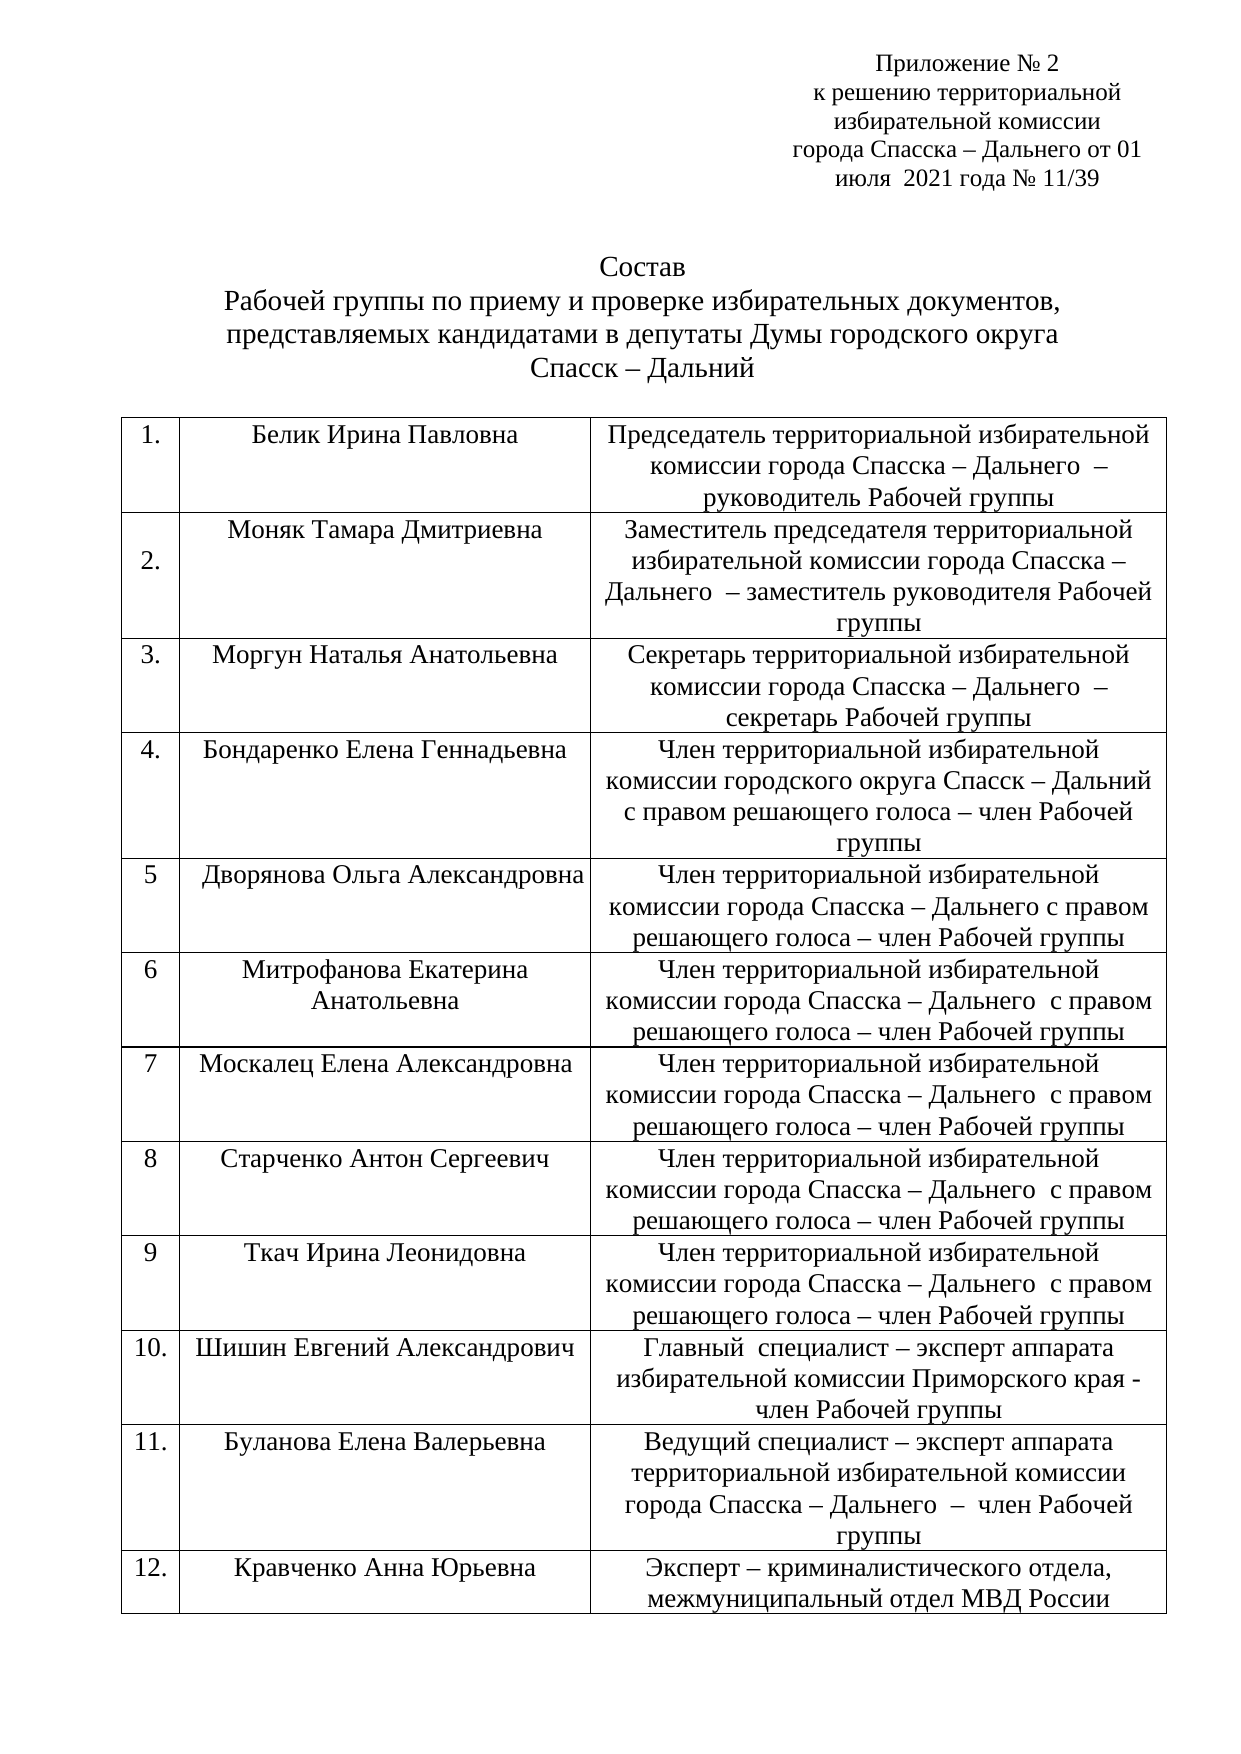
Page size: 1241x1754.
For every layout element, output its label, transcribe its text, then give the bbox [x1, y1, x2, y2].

table_cell Моняк Тамара Дмитриевна [180, 513, 590, 637]
table_cell Член территориальной избирательной комиссии города Спасска – Дальнего с правом решающего голоса – член Рабочей группы [591, 1048, 1166, 1141]
table_cell Бондаренко Елена Геннадьевна [180, 733, 590, 857]
table_cell 4. [122, 733, 179, 857]
text Рабочей группы по приему и проверке избирательных документов, представляемых кандидатами в депутаты Думы городского округа [133, 283, 1152, 350]
table_cell 2. [122, 513, 179, 637]
table_cell Секретарь территориальной избирательной комиссии города Спасска – Дальнего – секретарь Рабочей группы [591, 639, 1166, 732]
table_cell Митрофанова Екатерина Анатольевна [180, 953, 590, 1046]
table_cell 9 [122, 1236, 179, 1330]
table_cell 8 [122, 1142, 179, 1235]
table_cell Член территориальной избирательной комиссии города Спасска – Дальнего с правом решающего голоса – член Рабочей группы [591, 1236, 1166, 1330]
table_cell Ведущий специалист – эксперт аппарата территориальной избирательной комиссии города Спасска – Дальнего – член Рабочей группы [591, 1425, 1166, 1550]
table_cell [180, 1551, 590, 1613]
table_cell Буланова Елена Валерьевна [180, 1425, 590, 1550]
table_cell 6 [122, 953, 179, 1046]
table_cell Шишин Евгений Александрович [180, 1331, 590, 1424]
text Приложение № 2 [783, 48, 1152, 77]
table_cell Член территориальной избирательной комиссии города Спасска – Дальнего с правом решающего голоса – член Рабочей группы [591, 859, 1166, 952]
table_cell Ткач Ирина Леонидовна [180, 1236, 590, 1330]
table_cell 12. [122, 1551, 179, 1613]
table_cell Старченко Антон Сергеевич [180, 1142, 590, 1235]
table_cell Член территориальной избирательной комиссии города Спасска – Дальнего с правом решающего голоса – член Рабочей группы [591, 953, 1166, 1046]
table_cell Заместитель председателя территориальной избирательной комиссии города Спасска – Дальнего – заместитель руководителя Рабочей группы [591, 513, 1166, 637]
table_header 1. [122, 418, 179, 512]
text города Спасска – Дальнего от 01 июля 2021 года № 11/39 [783, 134, 1152, 192]
table_cell 11. [122, 1425, 179, 1550]
text к решению территориальной избирательной комиссии [783, 77, 1152, 134]
table_cell Моргун Наталья Анатольевна [180, 639, 590, 732]
table_cell Москалец Елена Александровна [180, 1048, 590, 1141]
text Состав [133, 249, 1152, 283]
table_cell 10. [122, 1331, 179, 1424]
table_cell 3. [122, 639, 179, 732]
table_header Белик Ирина Павловна [180, 418, 590, 512]
table_cell Член территориальной избирательной комиссии города Спасска – Дальнего с правом решающего голоса – член Рабочей группы [591, 1142, 1166, 1235]
table_cell Эксперт – криминалистического отдела, межмуниципальный отдел МВД России «Спасский» – член Рабочей группы [591, 1551, 1166, 1613]
table_cell Дворянова Ольга Александровна [180, 859, 590, 952]
text Спасск – Дальний [133, 350, 1152, 384]
table_cell Член территориальной избирательной комиссии городского округа Спасск – Дальний с правом решающего голоса – член Рабочей группы [591, 733, 1166, 857]
table_cell 7 [122, 1048, 179, 1141]
table_cell 5 [122, 859, 179, 952]
table_cell Главный специалист – эксперт аппарата избирательной комиссии Приморского края - член Рабочей группы [591, 1331, 1166, 1424]
table_header Председатель территориальной избирательной комиссии города Спасска – Дальнего – руководитель Рабочей группы [591, 418, 1166, 512]
